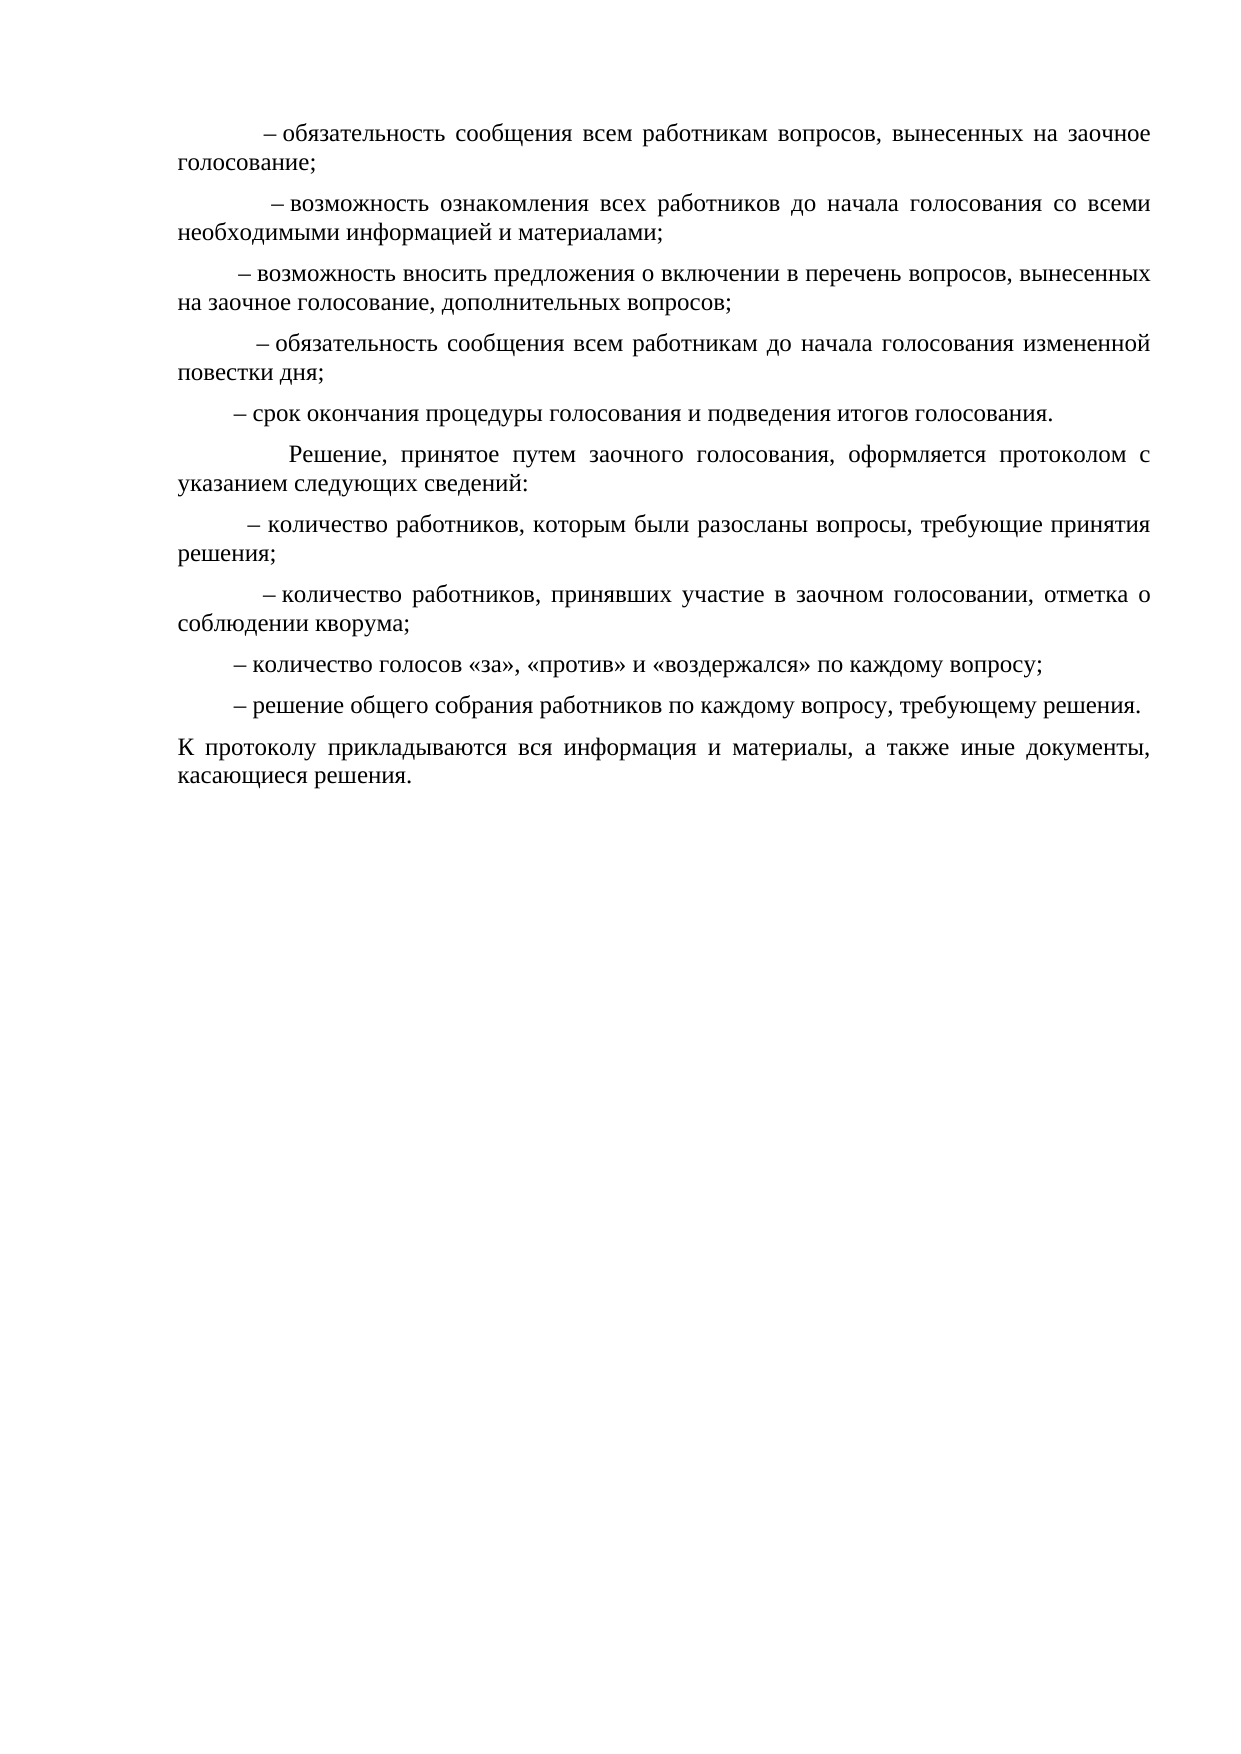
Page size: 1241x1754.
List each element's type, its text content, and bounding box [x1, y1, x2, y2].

text К протоколу прикладываются вся информация и материалы, а также иные документы, касающиеся решения. [177, 732, 1152, 789]
text – обязательность сообщения всем работникам до начала голосования измененной повестки дня; [177, 328, 1152, 386]
text Решение, принятое путем заочного голосования, оформляется протоколом с указанием следующих сведений: [177, 439, 1152, 497]
text – возможность ознакомления всех работников до начала голосования со всеми необходимыми информацией и материалами; [177, 188, 1152, 246]
text – количество голосов «за», «против» и «воздержался» по каждому вопросу; [177, 649, 1152, 678]
text – решение общего собрания работников по каждому вопросу, требующему решения. [177, 691, 1152, 719]
text – количество работников, которым были разосланы вопросы, требующие принятия решения; [177, 509, 1152, 567]
text – обязательность сообщения всем работникам вопросов, вынесенных на заочное голосование; [177, 118, 1152, 176]
text – возможность вносить предложения о включении в перечень вопросов, вынесенных на заочное голосование, дополнительных вопросов; [177, 258, 1152, 316]
text – количество работников, принявших участие в заочном голосовании, отметка о соблюдении кворума; [177, 579, 1152, 637]
text – срок окончания процедуры голосования и подведения итогов голосования. [177, 398, 1152, 427]
